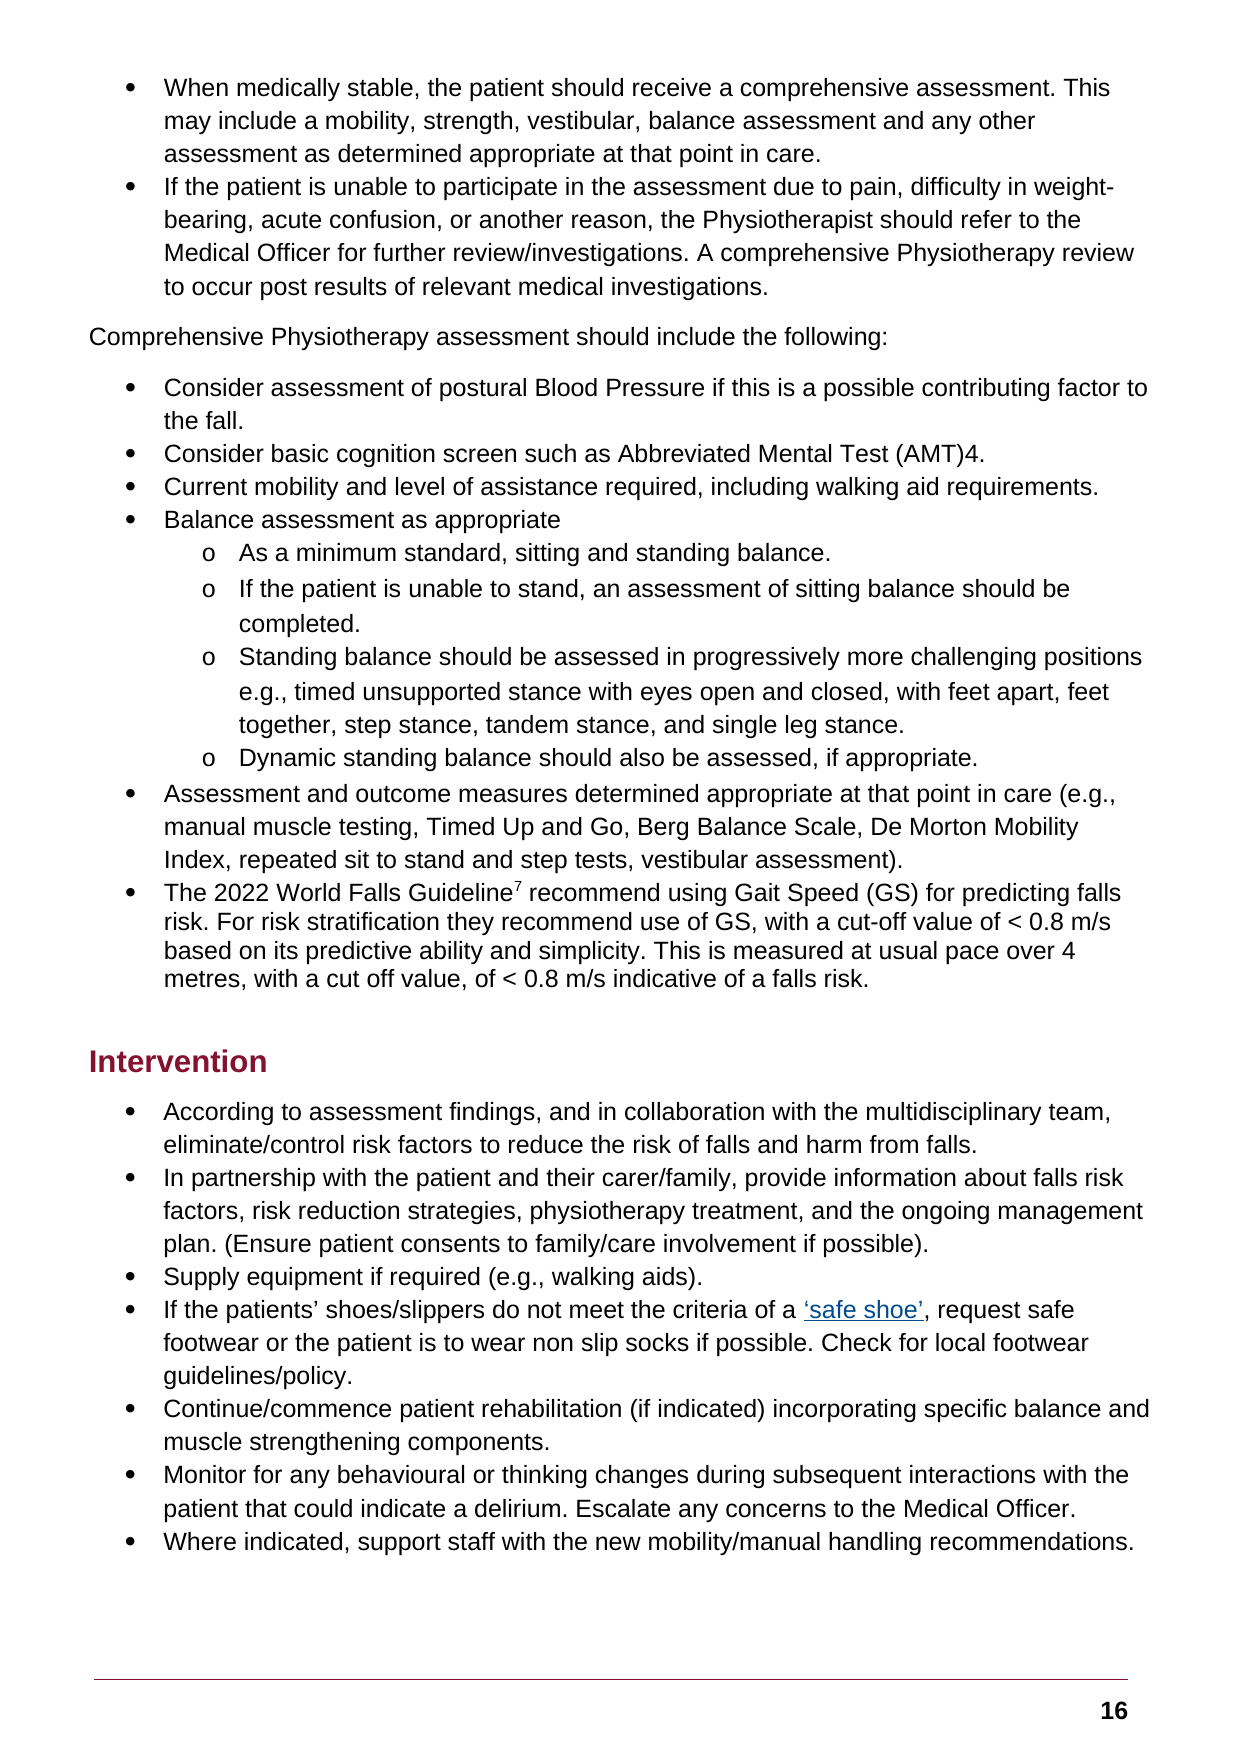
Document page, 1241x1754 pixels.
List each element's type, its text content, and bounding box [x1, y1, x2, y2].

list Monitor for any behavioural or thinking changes during subsequent interactions with the patient that could indicate a delirium. Escalate any concerns to the Medical Officer. [126, 1460, 1152, 1522]
text Intervention [89, 1043, 1152, 1079]
list Dynamic standing balance should also be assessed, if appropriate. [201, 743, 1152, 774]
list In partnership with the patient and their carer/family, provide information about falls risk factors, risk reduction strategies, physiotherapy treatment, and the ongoing management plan. (Ensure patient consents to family/care involvement if possible). [126, 1163, 1152, 1258]
list Current mobility and level of assistance required, including walking aid requirements. [126, 472, 1152, 501]
list Consider assessment of postural Blood Pressure if this is a possible contributing factor to the fall. [126, 373, 1152, 435]
list As a minimum standard, sitting and standing balance. [201, 538, 1152, 569]
text Comprehensive Physiotherapy assessment should include the following: [89, 322, 1152, 351]
list If the patients’ shoes/slippers do not meet the criteria of a ‘safe shoe’, request safe footwear or the patient is to wear non slip socks if possible. Check for local footwear guidelines/policy. [126, 1295, 1152, 1390]
list When medically stable, the patient should receive a comprehensive assessment. This may include a mobility, strength, vestibular, balance assessment and any other assessment as determined appropriate at that point in care. [126, 73, 1152, 168]
list If the patient is unable to participate in the assessment due to pain, difficulty in weight-bearing, acute confusion, or another reason, the Physiotherapist should refer to the Medical Officer for further review/investigations. A comprehensive Physiotherapy review to occur post results of relevant medical investigations. [126, 172, 1152, 300]
list Consider basic cognition screen such as Abbreviated Mental Test (AMT)4. [126, 439, 1152, 468]
list Where indicated, support staff with the new mobility/manual handling recommendations. [126, 1527, 1152, 1555]
list Balance assessment as appropriate [126, 505, 1152, 534]
list Standing balance should be assessed in progressively more challenging positions e.g., timed unsupported stance with eyes open and closed, with feet apart, feet together, step stance, tandem stance, and single leg stance. [201, 642, 1152, 739]
list Assessment and outcome measures determined appropriate at that point in care (e.g., manual muscle testing, Timed Up and Go, Berg Balance Scale, De Morton Mobility Index, repeated sit to stand and step tests, vestibular assessment). [126, 779, 1152, 874]
list Continue/commence patient rehabilitation (if indicated) incorporating specific balance and muscle strengthening components. [126, 1394, 1152, 1456]
list If the patient is unable to stand, an assessment of sitting balance should be completed. [201, 574, 1152, 638]
list The 2022 World Falls Guideline7 recommend using Gait Speed (GS) for predicting falls risk. For risk stratification they recommend use of GS, with a cut-off value of < 0.8 m/s based on its predictive ability and simplicity. This is measured at usual pace over 4 metres, with a cut off value, of < 0.8 m/s indicative of a falls risk. [126, 878, 1152, 993]
list According to assessment findings, and in collaboration with the multidisciplinary team, eliminate/control risk factors to reduce the risk of falls and harm from falls. [126, 1097, 1152, 1158]
list Supply equipment if required (e.g., walking aids). [126, 1262, 1152, 1291]
